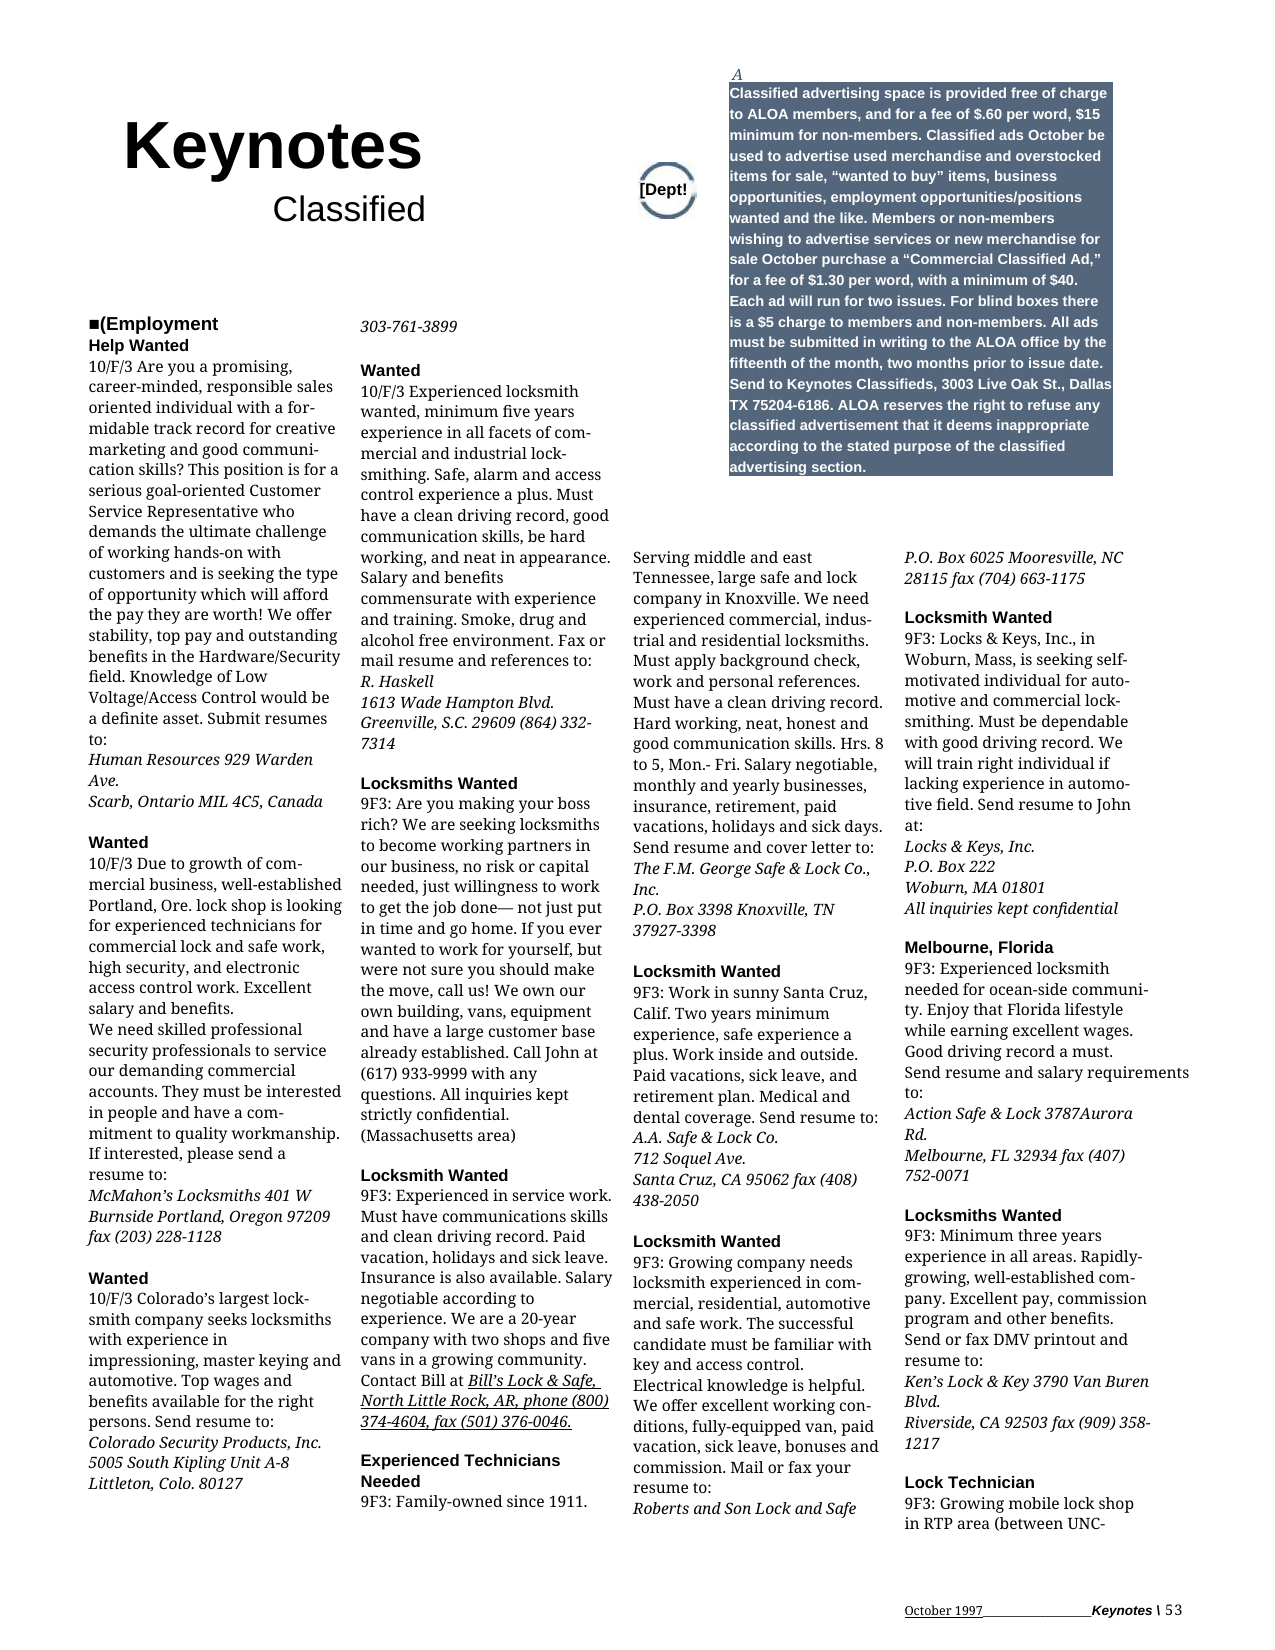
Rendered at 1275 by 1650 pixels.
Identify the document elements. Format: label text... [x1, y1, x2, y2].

subtitle Keynotes [123, 109, 423, 183]
text Riverside, CA 92503 fax (909) 358-1217 [904, 1412, 1153, 1453]
text Good driving record a must. [904, 1041, 1194, 1061]
text ■(Employment [88, 314, 342, 335]
text 10/F/3 Colorado’s largest locksmith company seeks locksmiths with experience in impressioning, master keying and automotive. Top wages and benefits available for the right persons. Send resume to: [88, 1288, 342, 1432]
text P.O. Box 222 [904, 856, 1194, 877]
text 9F3: Work in sunny Santa Cruz, Calif. Two years minimum experience, safe experience a plus. Work inside and outside. Paid vacations, sick leave, and retirement plan. Medical and dental coverage. Send resume to: [633, 982, 886, 1127]
text 9F3: Are you making your boss rich? We are seeking locksmiths to become working partners in our business, no risk or capital needed, just willingness to work to get the job done— not just put in time and go home. If you ever wanted to work for yourself, but were not sure you should make the move, call us! We own our own building, vans, equipment and have a large customer base already established. Call John at (617) 933-9999 with any questions. All inquiries kept strictly confidential. (Massachusetts area) [360, 793, 613, 1146]
text Serving middle and east Tennessee, large safe and lock company in Knoxville. We need experienced commercial, industrial and residential locksmiths. Must apply background check, work and personal references. Must have a clean driving record. Hard working, neat, honest and good communication skills. Hrs. 8 to 5, Mon.- Fri. Salary negotiable, monthly and yearly businesses, insurance, retirement, paid vacations, holidays and sick days. Send resume and cover letter to: [633, 547, 886, 858]
text Send or fax DMV printout and resume to: [904, 1329, 1153, 1370]
text Electrical knowledge is helpful. We offer excellent working conditions, fully-equipped van, paid vacation, sick leave, bonuses and commission. Mail or fax your resume to: [633, 1375, 886, 1498]
text P.O. Box 3398 Knoxville, TN 37927-3398 [633, 899, 886, 941]
text Melbourne, FL 32934 fax (407) 752-0071 [904, 1144, 1153, 1186]
subtitle Wanted [88, 1268, 342, 1288]
text We need skilled professional security professionals to service our demanding commercial accounts. They must be interested in people and have a commitment to quality workmanship. If interested, please send a resume to: [88, 1019, 342, 1185]
text Action Safe & Lock 3787Aurora Rd. [904, 1103, 1153, 1144]
text 712 Soquel Ave. [633, 1148, 886, 1169]
text 9F3: Minimum three years experience in all areas. Rapidly- growing, well-established company. Excellent pay, commission program and other benefits. [904, 1225, 1153, 1329]
text [Dept! [639, 180, 688, 199]
text The F.M. George Safe & Lock Co., Inc. [633, 858, 886, 899]
text Ken’s Lock & Key 3790 Van Buren Blvd. [904, 1370, 1153, 1412]
text 9F3: Experienced in service work. Must have communications skills and clean driving record. Paid vacation, holidays and sick leave. Insurance is also available. Salary negotiable according to experience. We are a 20-year company with two shops and five vans in a growing community. Contact Bill at Bill’s Lock & Safe, North Little Rock, AR, phone (800) 374-4604, fax (501) 376-0046. [360, 1185, 613, 1431]
text Roberts and Son Lock and Safe [633, 1498, 886, 1518]
text R. Haskell [360, 671, 613, 692]
text 9F3: Family-owned since 1911. [360, 1491, 613, 1512]
subtitle Locksmith Wanted [904, 607, 1194, 628]
subtitle Lock Technician [904, 1472, 1194, 1493]
text 9F3: Growing mobile lock shop in RTP area (between UNC- [904, 1493, 1153, 1534]
text 9F3: Locks & Keys, Inc., in Woburn, Mass, is seeking self- motivated individual for automotive and commercial lock- smithing. Must be dependable with good driving record. We will train right individual if lacking experience in automotive field. Send resume to John at: [904, 628, 1153, 835]
subtitle Locksmith Wanted [633, 1231, 886, 1252]
text Scarb, Ontario MIL 4C5, Canada [88, 791, 342, 811]
text 9F3: Growing company needs locksmith experienced in commercial, residential, automotive and safe work. The successful candidate must be familiar with key and access control. [633, 1252, 886, 1375]
subtitle Locksmiths Wanted [360, 772, 613, 793]
text McMahon’s Locksmiths 401 W Burnside Portland, Oregon 97209 fax (203) 228-1128 [88, 1185, 342, 1247]
subtitle Locksmith Wanted [360, 1164, 613, 1185]
text 10/F/3 Experienced locksmith wanted, minimum five years experience in all facets of commercial and industrial lock- smithing. Safe, alarm and access control experience a plus. Must have a clean driving record, good communication skills, be hard working, and neat in appearance. Salary and benefits commensurate with experience and training. Smoke, drug and alcohol free environment. Fax or mail resume and references to: [360, 381, 613, 671]
text Human Resources 929 Warden Ave. [88, 749, 342, 791]
text Classified advertising space is provided free of charge to ALOA members, and for a fee of $.60 per word, $15 minimum for non-members. Classified ads October be used to advertise used merchandise and overstocked items for sale, “wanted to buy” items, business opportunities, employment opportunities/positions wanted and the like. Members or non-members wishing to advertise services or new merchandise for sale October purchase a “Commercial Classified Ad,” for a fee of $1.30 per word, with a minimum of $40. Each ad will run for two issues. For blind boxes there is a $5 charge to members and non-members. All ads must be submitted in writing to the ALOA office by the fifteenth of the month, two months prior to issue date. Send to Keynotes Classifieds, 3003 Live Oak St., Dallas TX 75204-6186. ALOA reserves the right to refuse any classified advertisement that it deems inappropriate according to the stated purpose of the classified advertising section. [729, 82, 1113, 476]
text October 1997 Keynotes \ 53 [904, 1596, 1194, 1620]
subtitle Wanted [360, 360, 613, 381]
text Colorado Security Products, Inc. 5005 South Kipling Unit A-8 Littleton, Colo. 80127 [88, 1432, 342, 1494]
subtitle Locksmith Wanted [633, 961, 886, 982]
text Woburn, MA 01801 [904, 877, 1194, 898]
text 10/F/3 Due to growth of commercial business, well-established Portland, Ore. lock shop is looking for experienced technicians for commercial lock and safe work, high security, and electronic access control work. Excellent salary and benefits. [88, 853, 342, 1019]
text 10/F/3 Are you a promising, career-minded, responsible sales oriented individual with a formidable track record for creative marketing and good communication skills? This position is for a serious goal-oriented Customer Service Representative who demands the ultimate challenge of working hands-on with customers and is seeking the type of opportunity which will afford the pay they are worth! We offer stability, top pay and outstanding benefits in the Hardware/Security field. Knowledge of Low Voltage/Access Control would be a definite asset. Submit resumes to: [88, 355, 342, 749]
text 303-761-3899 [360, 313, 613, 338]
subtitle Help Wanted [88, 335, 342, 355]
text Santa Cruz, CA 95062 fax (408) 438-2050 [633, 1169, 886, 1210]
subtitle Classified [272, 190, 426, 230]
subtitle Experienced Technicians Needed [360, 1450, 613, 1491]
text All inquiries kept confidential [904, 898, 1194, 918]
text Locks & Keys, Inc. [904, 835, 1194, 856]
subtitle Melbourne, Florida [904, 937, 1194, 958]
subtitle Wanted [88, 832, 342, 853]
text 9F3: Experienced locksmith needed for ocean-side community. Enjoy that Florida lifestyle while earning excellent wages. [904, 958, 1153, 1041]
picture [638, 162, 697, 219]
text A.A. Safe & Lock Co. [633, 1127, 886, 1148]
text P.O. Box 6025 Mooresville, NC 28115 fax (704) 663-1175 [904, 547, 1153, 589]
subtitle Locksmiths Wanted [904, 1204, 1194, 1225]
text 1613 Wade Hampton Blvd. Greenville, S.C. 29609 (864) 332-7314 [360, 692, 613, 754]
text Send resume and salary requirements to: [904, 1061, 1194, 1103]
